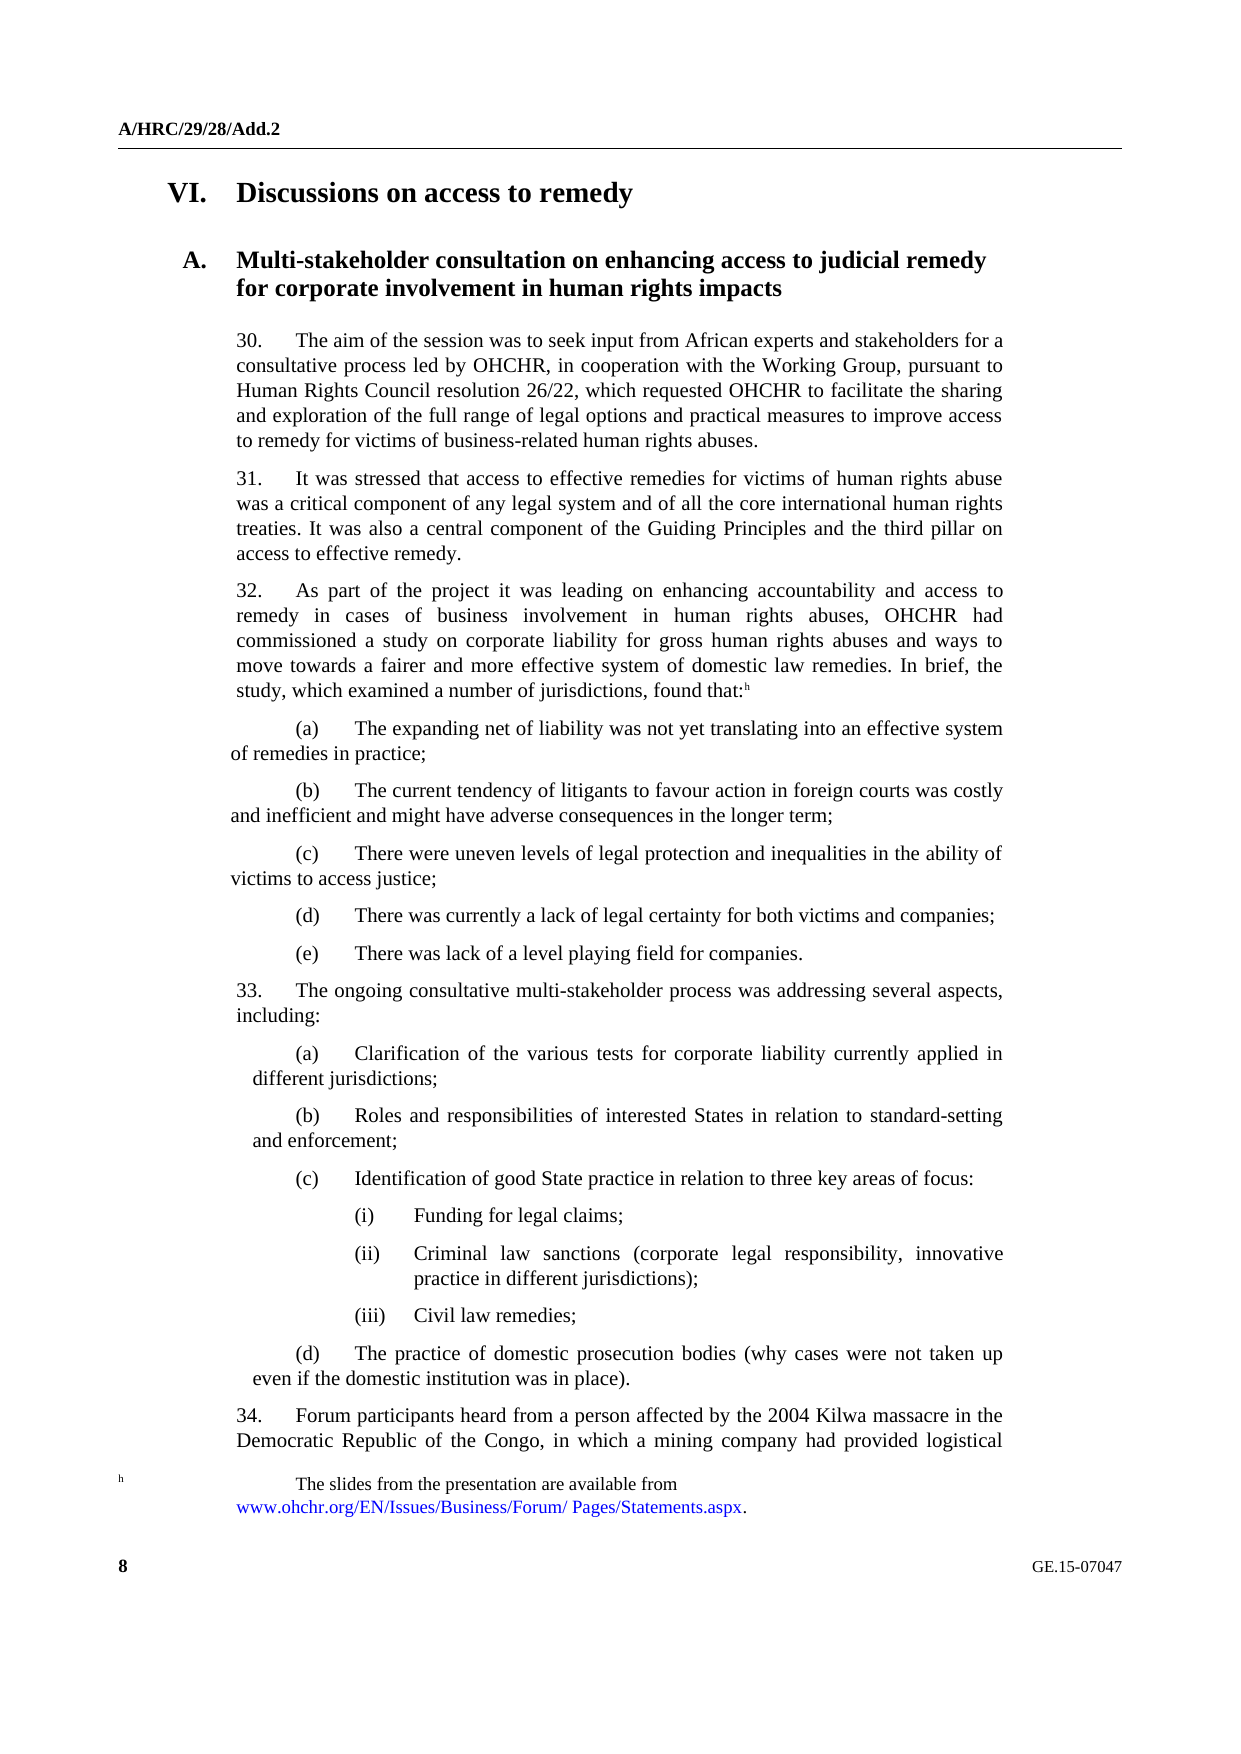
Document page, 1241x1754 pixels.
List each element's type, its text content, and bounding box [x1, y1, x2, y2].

list (iii) Civil law remedies; [354, 1302, 1004, 1327]
text VI. Discussions on access to remedy [118, 177, 1004, 208]
text A. Multi-stakeholder consultation on enhancing access to judicial remedy for corporate involvement in human rights impacts [118, 246, 1004, 302]
text 32. As part of the project it was leading on enhancing accountability and access to remedy in cases of business involvement in human rights abuses, OHCHR had commissioned a study on corporate liability for gross human rights abuses and ways to move towards a fairer and more effective system of domestic law remedies. In brief, the study, which examined a number of jurisdictions, found that: [236, 577, 1004, 702]
list (c) There were uneven levels of legal protection and inequalities in the ability of victims to access justice; [230, 840, 1004, 890]
list (e) There was lack of a level playing field for companies. [230, 940, 1004, 965]
text 31. It was stressed that access to effective remedies for victims of human rights abuse was a critical component of any legal system and of all the core international human rights treaties. It was also a central component of the Guiding Principles and the third pillar on access to effective remedy. [236, 465, 1004, 565]
text 30. The aim of the session was to seek input from African experts and stakeholders for a consultative process led by OHCHR, in cooperation with the Working Group, pursuant to Human Rights Council resolution 26/22, which requested OHCHR to facilitate the sharing and exploration of the full range of legal options and practical measures to improve access to remedy for victims of business-related human rights abuses. [236, 327, 1004, 452]
text 33. The ongoing consultative multi-stakeholder process was addressing several aspects, including: [236, 977, 1004, 1027]
list (i) Funding for legal claims; [354, 1202, 1004, 1227]
list (b) Roles and responsibilities of interested States in relation to standard-setting and enforcement; [252, 1102, 1004, 1152]
list (a) The expanding net of liability was not yet translating into an effective system of remedies in practice; [230, 715, 1004, 765]
list (d) The practice of domestic prosecution bodies (why cases were not taken up even if the domestic institution was in place). [252, 1340, 1004, 1390]
list (a) Clarification of the various tests for corporate liability currently applied in different jurisdictions; [252, 1040, 1004, 1090]
list (d) There was currently a lack of legal certainty for both victims and companies; [230, 902, 1004, 927]
list (ii) Criminal law sanctions (corporate legal responsibility, innovative practice in different jurisdictions); [354, 1240, 1004, 1290]
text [236, 1402, 1004, 1452]
list (b) The current tendency of litigants to favour action in foreign courts was costly and inefficient and might have adverse consequences in the longer term; [230, 777, 1004, 827]
list (c) Identification of good State practice in relation to three key areas of focus: [252, 1165, 1004, 1190]
